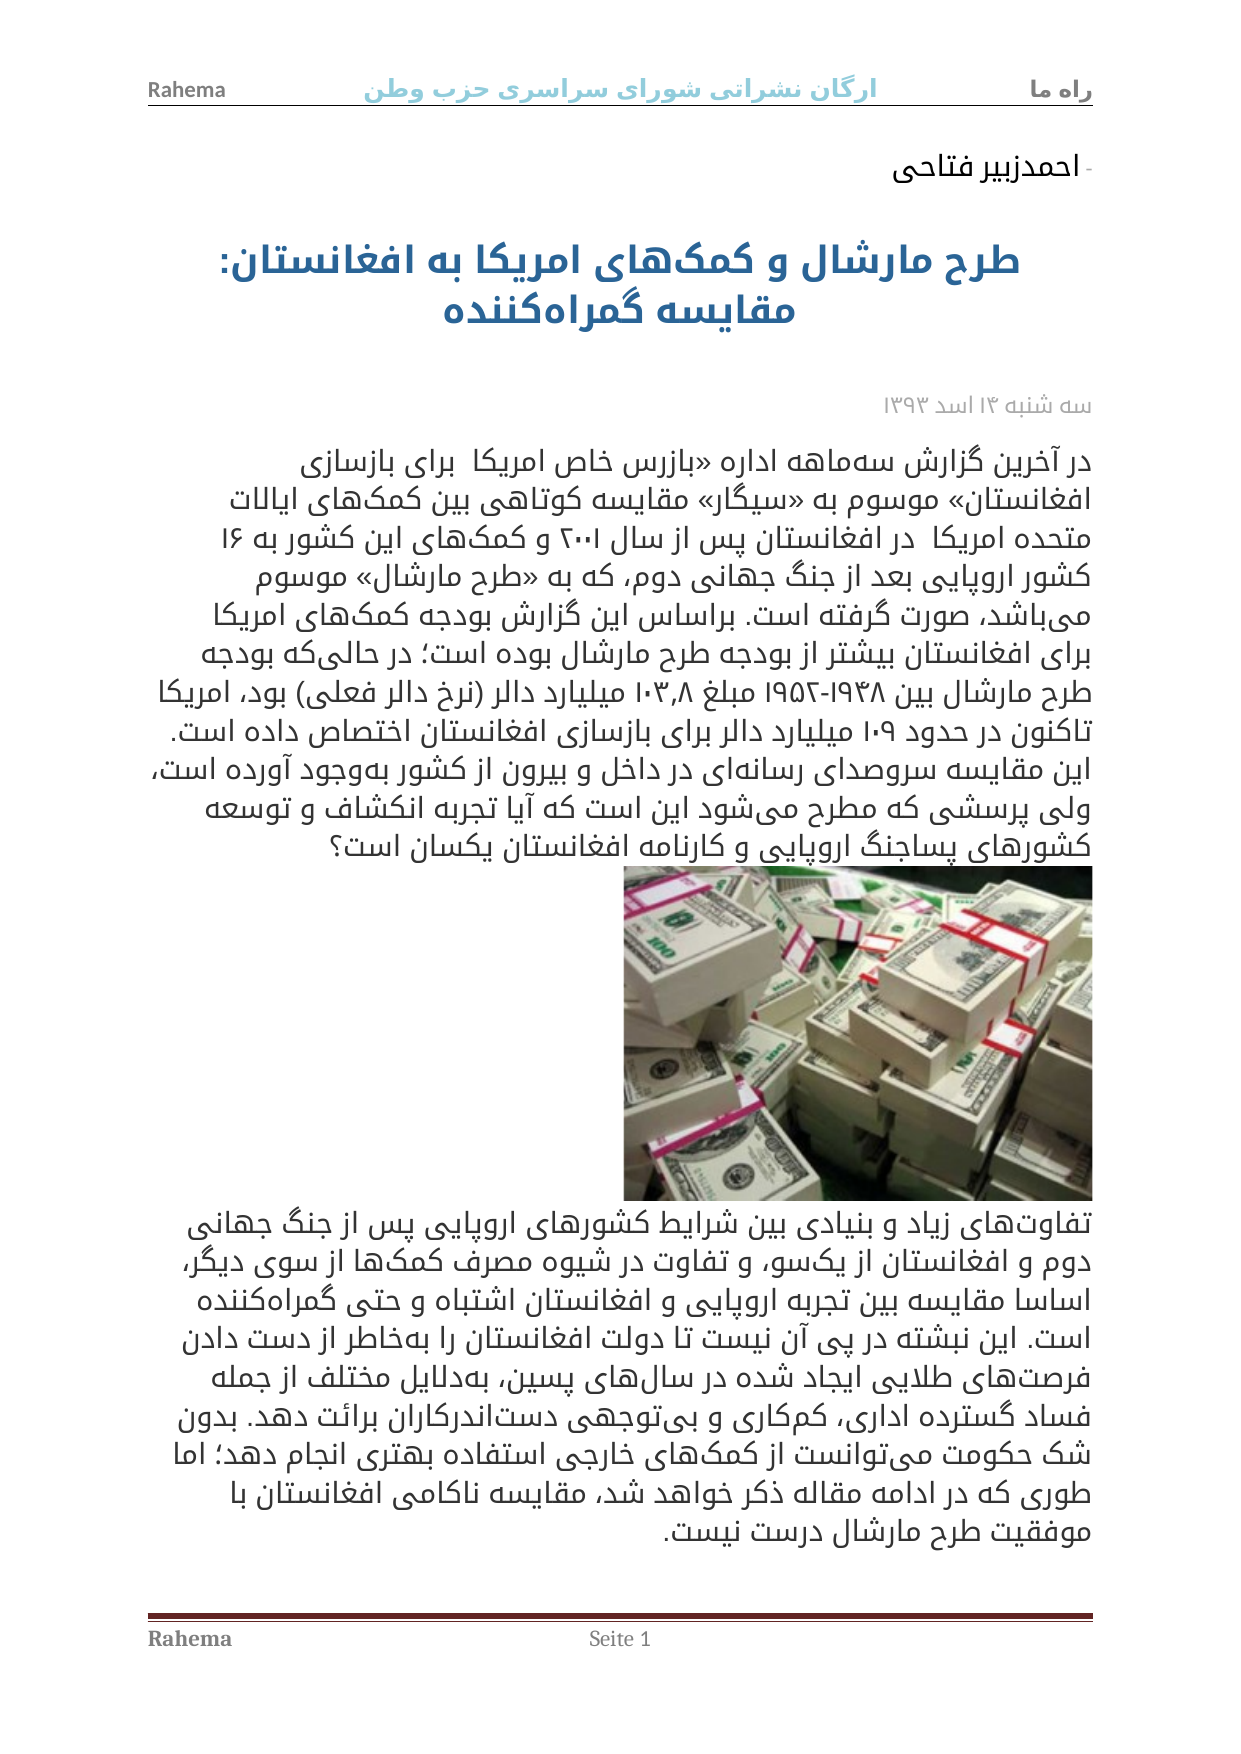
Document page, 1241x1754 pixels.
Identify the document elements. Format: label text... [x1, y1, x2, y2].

text - احمدزبیر فتاحی [148, 148, 1093, 183]
text در آخرین گزارش سه‌ماهه اداره «بازرس خاص امریکا برای بازسازی افغانستان» موسوم به «سیگار» مقایسه کوتاهی بین کمک‌های ایالات متحده امریکا در افغانستان پس از سال ۲۰۰۱ و کمک‌های این کشور به ۱۶ کشور اروپایی بعد از جنگ جهانی دوم، که به «طرح مارشال» موسوم می‌باشد، صورت گرفته است. براساس این گزارش بودجه کمک‌های امریکا برای افغانستان بیشتر از بودجه طرح مارشال بوده است؛ در حالی‌که بودجه طرح مارشال بین ۱۹۴۸-۱۹۵۲ مبلغ ۱۰۳٫۸ میلیارد دالر (نرخ دالر فعلی) بود، امریکا تاکنون در حدود ۱۰۹ میلیارد دالر برای بازسازی افغانستان اختصاص داده است. این مقایسه سروصدای رسانه‌ای در داخل و بیرون از کشور به‌وجود آورده است، ولی پرسشی که مطرح می‌شود این است که آیا تجربه انکشاف و توسعه کشورهای پساجنگ اروپایی و کارنامه افغانستان یکسان است؟ تفاوت‌های زیاد و بنیادی بین شرایط کشورهای اروپایی پس از جنگ جهانی دوم و افغانستان از یک‌سو، و تفاوت در شیوه مصرف کمک‌ها از سوی دیگر، اساسا مقایسه بین تجربه اروپایی و افغانستان اشتباه و حتی گمراه‌کننده است. این نبشته در پی آن نیست تا دولت افغانستان را به‌خاطر از دست دادن فرصت‌های طلایی ایجاد شده در سال‌های پسین، به‌دلایل مختلف از جمله فساد گسترده اداری، کم‌کاری و بی‌توجهی دست‌اندرکاران برائت دهد. بدون شک حکومت می‌توانست از کمک‌های خارجی استفاده بهتری انجام دهد؛ اما طوری که در ادامه مقاله ذکر خواهد شد، مقایسه ناکامی افغانستان با موفقیت طرح مارشال درست نیست. [148, 444, 1093, 1548]
picture [623, 866, 1093, 1201]
subtitle طرح مارشال و کمک‌های امریکا به افغانستان: مقایسه گمراه‌کننده [148, 238, 1093, 331]
text سه شنبه ۱۴ اسد ۱۳۹۳ [148, 391, 1093, 419]
